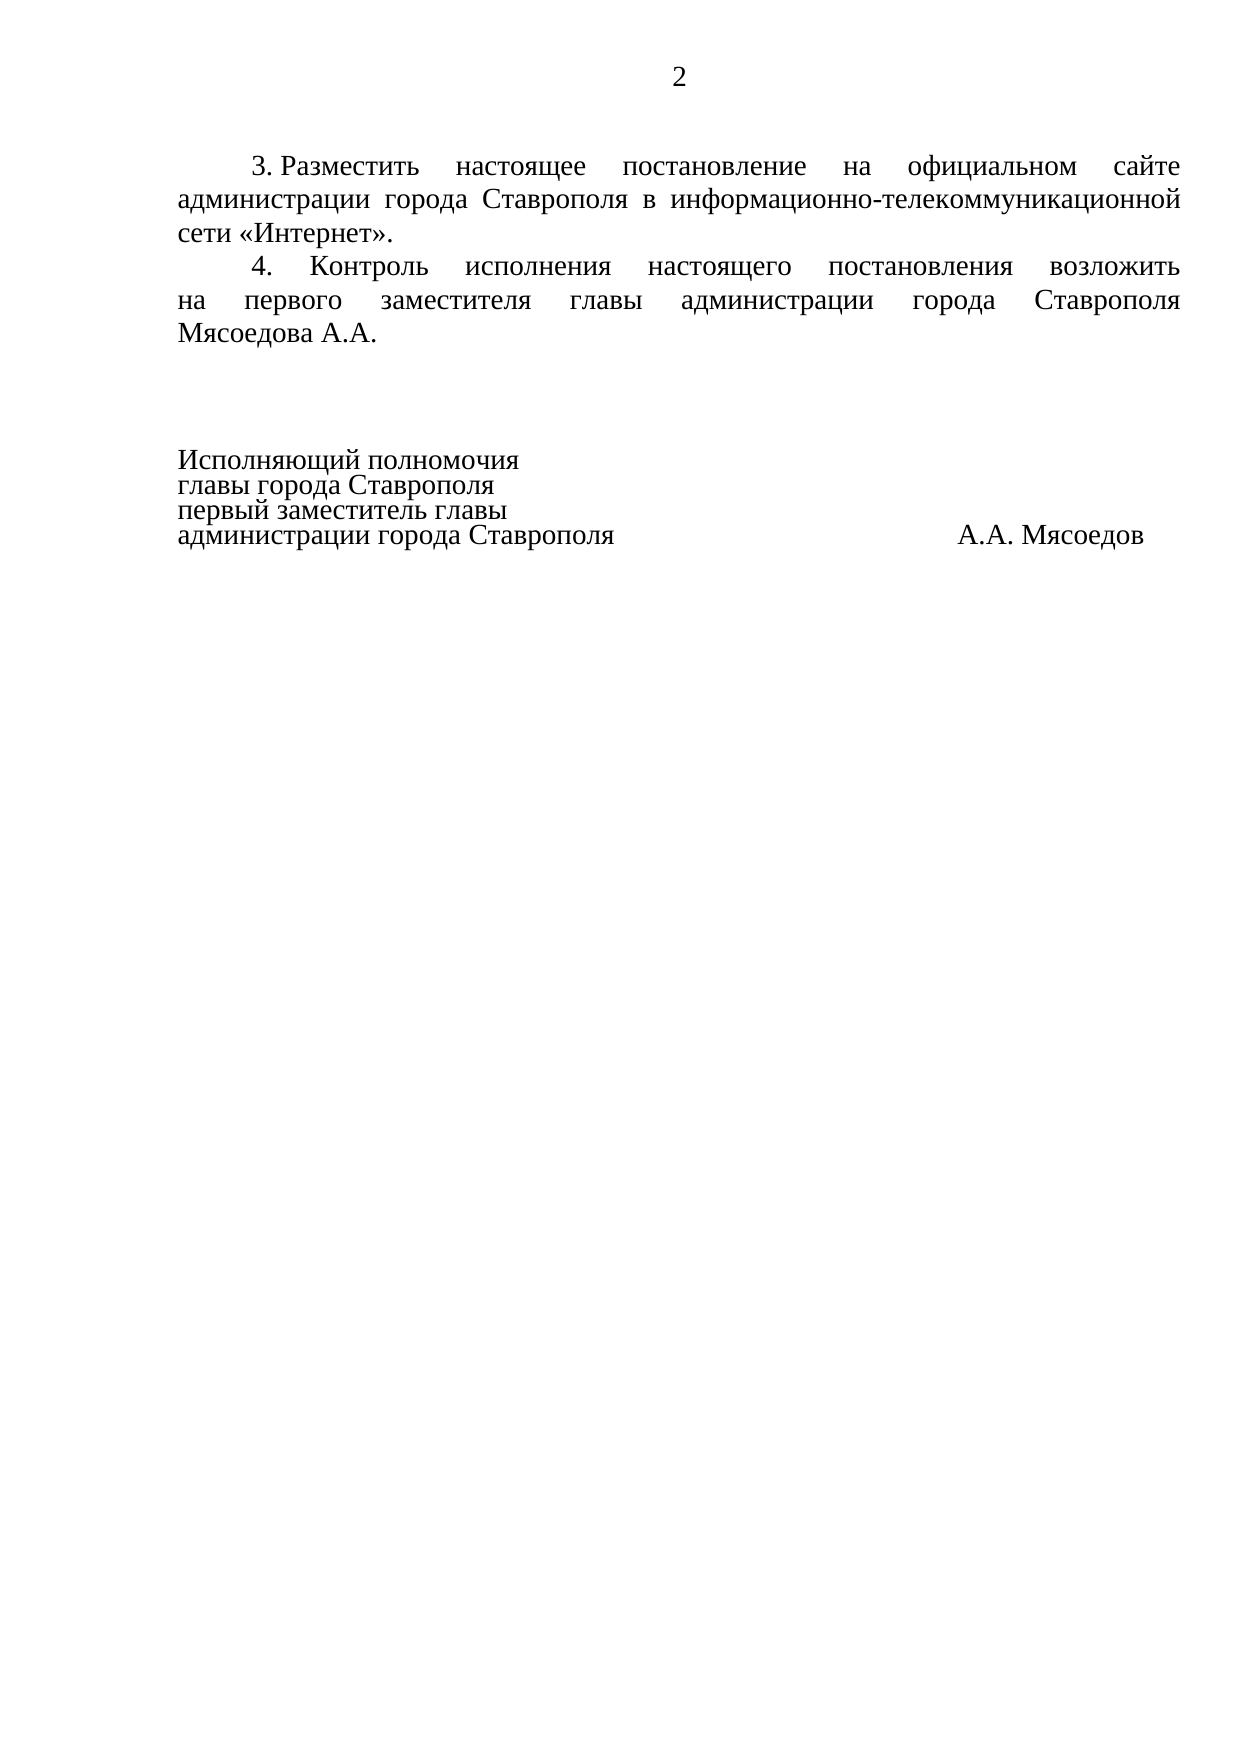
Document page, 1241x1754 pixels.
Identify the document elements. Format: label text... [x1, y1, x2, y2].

text главы города Ставрополя [177, 474, 1181, 499]
text 3. Разместить настоящее постановление на официальном сайте администрации города Ставрополя в информационно-телекоммуникационной сети «Интернет». [177, 148, 1181, 248]
text администрации города Ставрополя А.А. Мясоедов [177, 524, 1181, 549]
text первый заместитель главы [177, 499, 1181, 524]
text Исполняющий полномочия [177, 449, 1181, 474]
text 4. Контроль исполнения настоящего постановления возложить на первого заместителя главы администрации города Ставрополя Мясоедова А.А. [177, 248, 1181, 349]
